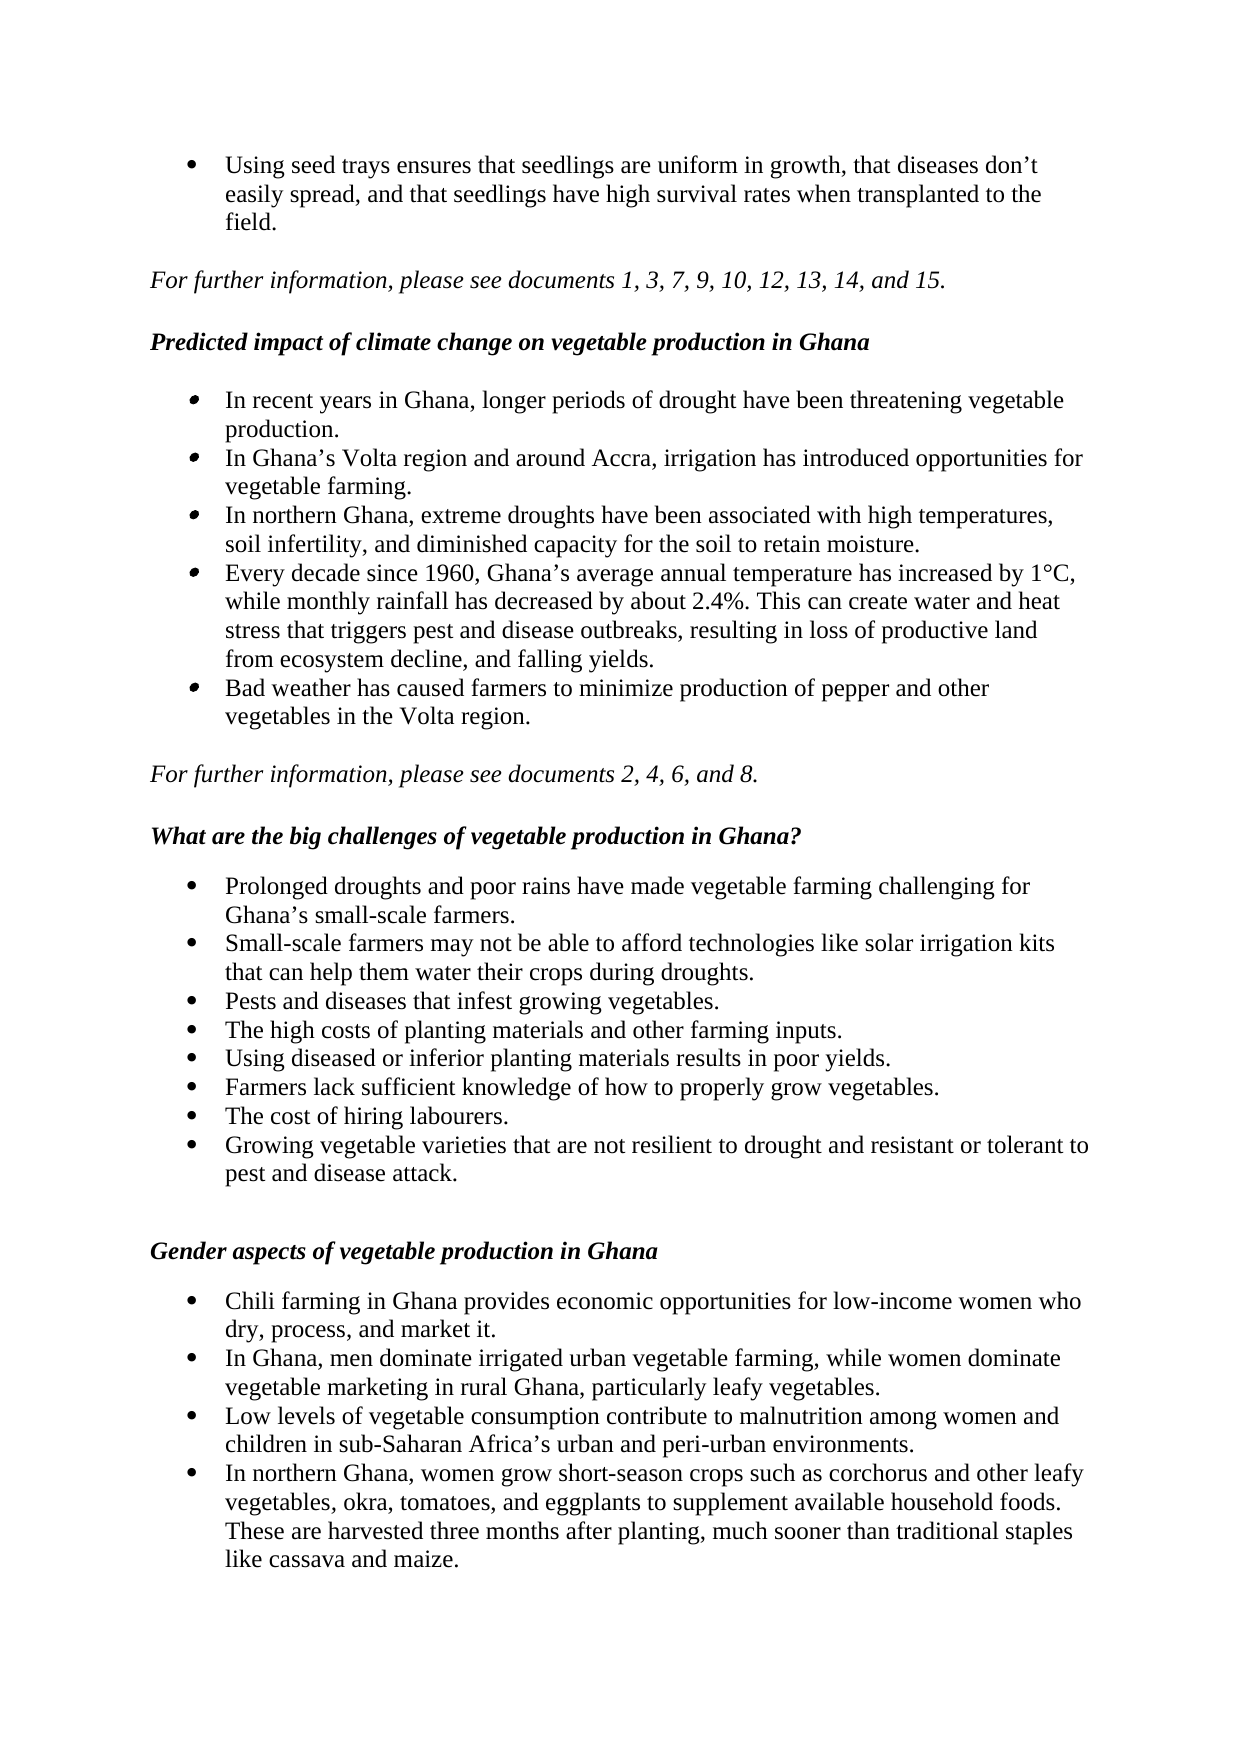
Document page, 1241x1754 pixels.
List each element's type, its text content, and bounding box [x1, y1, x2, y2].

list Farmers lack sufficient knowledge of how to properly grow vegetables. [187, 1072, 1090, 1101]
list Chili farming in Ghana provides economic opportunities for low-income women who dry, process, and market it. [187, 1286, 1090, 1343]
list In Ghana’s Volta region and around Accra, irrigation has introduced opportunities for vegetable farming. [187, 443, 1090, 500]
text For further information, please see documents 2, 4, 6, and 8. [150, 759, 1090, 788]
list Pests and diseases that infest growing vegetables. [187, 986, 1090, 1015]
text Gender aspects of vegetable production in Ghana [150, 1236, 1090, 1265]
list In northern Ghana, women grow short-season crops such as corchorus and other leafy vegetables, okra, tomatoes, and eggplants to supplement available household foods. These are harvested three months after planting, much sooner than traditional staples like cassava and maize. [187, 1458, 1090, 1573]
list The cost of hiring labourers. [187, 1101, 1090, 1130]
list Bad weather has caused farmers to minimize production of pepper and other vegetables in the Volta region. [187, 673, 1090, 730]
list Prolonged droughts and poor rains have made vegetable farming challenging for Ghana’s small-scale farmers. [187, 871, 1090, 928]
list The high costs of planting materials and other farming inputs. [187, 1015, 1090, 1043]
list Small-scale farmers may not be able to afford technologies like solar irrigation kits that can help them water their crops during droughts. [187, 928, 1090, 986]
text Predicted impact of climate change on vegetable production in Ghana [150, 327, 1090, 356]
list Low levels of vegetable consumption contribute to malnutrition among women and children in sub-Saharan Africa’s urban and peri-urban environments. [187, 1401, 1090, 1458]
list In northern Ghana, extreme droughts have been associated with high temperatures, soil infertility, and diminished capacity for the soil to retain moisture. [187, 500, 1090, 558]
list Growing vegetable varieties that are not resilient to drought and resistant or tolerant to pest and disease attack. [187, 1130, 1090, 1187]
list Using seed trays ensures that seedlings are uniform in growth, that diseases don’t easily spread, and that seedlings have high survival rates when transplanted to the field. [187, 150, 1090, 236]
list In recent years in Ghana, longer periods of drought have been threatening vegetable production. [187, 385, 1090, 443]
text For further information, please see documents 1, 3, 7, 9, 10, 12, 13, 14, and 15. [150, 265, 1090, 294]
list Every decade since 1960, Ghana’s average annual temperature has increased by 1°C, while monthly rainfall has decreased by about 2.4%. This can create water and heat stress that triggers pest and disease outbreaks, resulting in loss of productive land from ecosystem decline, and falling yields. [187, 558, 1090, 673]
list In Ghana, men dominate irrigated urban vegetable farming, while women dominate vegetable marketing in rural Ghana, particularly leafy vegetables. [187, 1343, 1090, 1401]
text What are the big challenges of vegetable production in Ghana? [150, 821, 1090, 850]
list Using diseased or inferior planting materials results in poor yields. [187, 1043, 1090, 1072]
